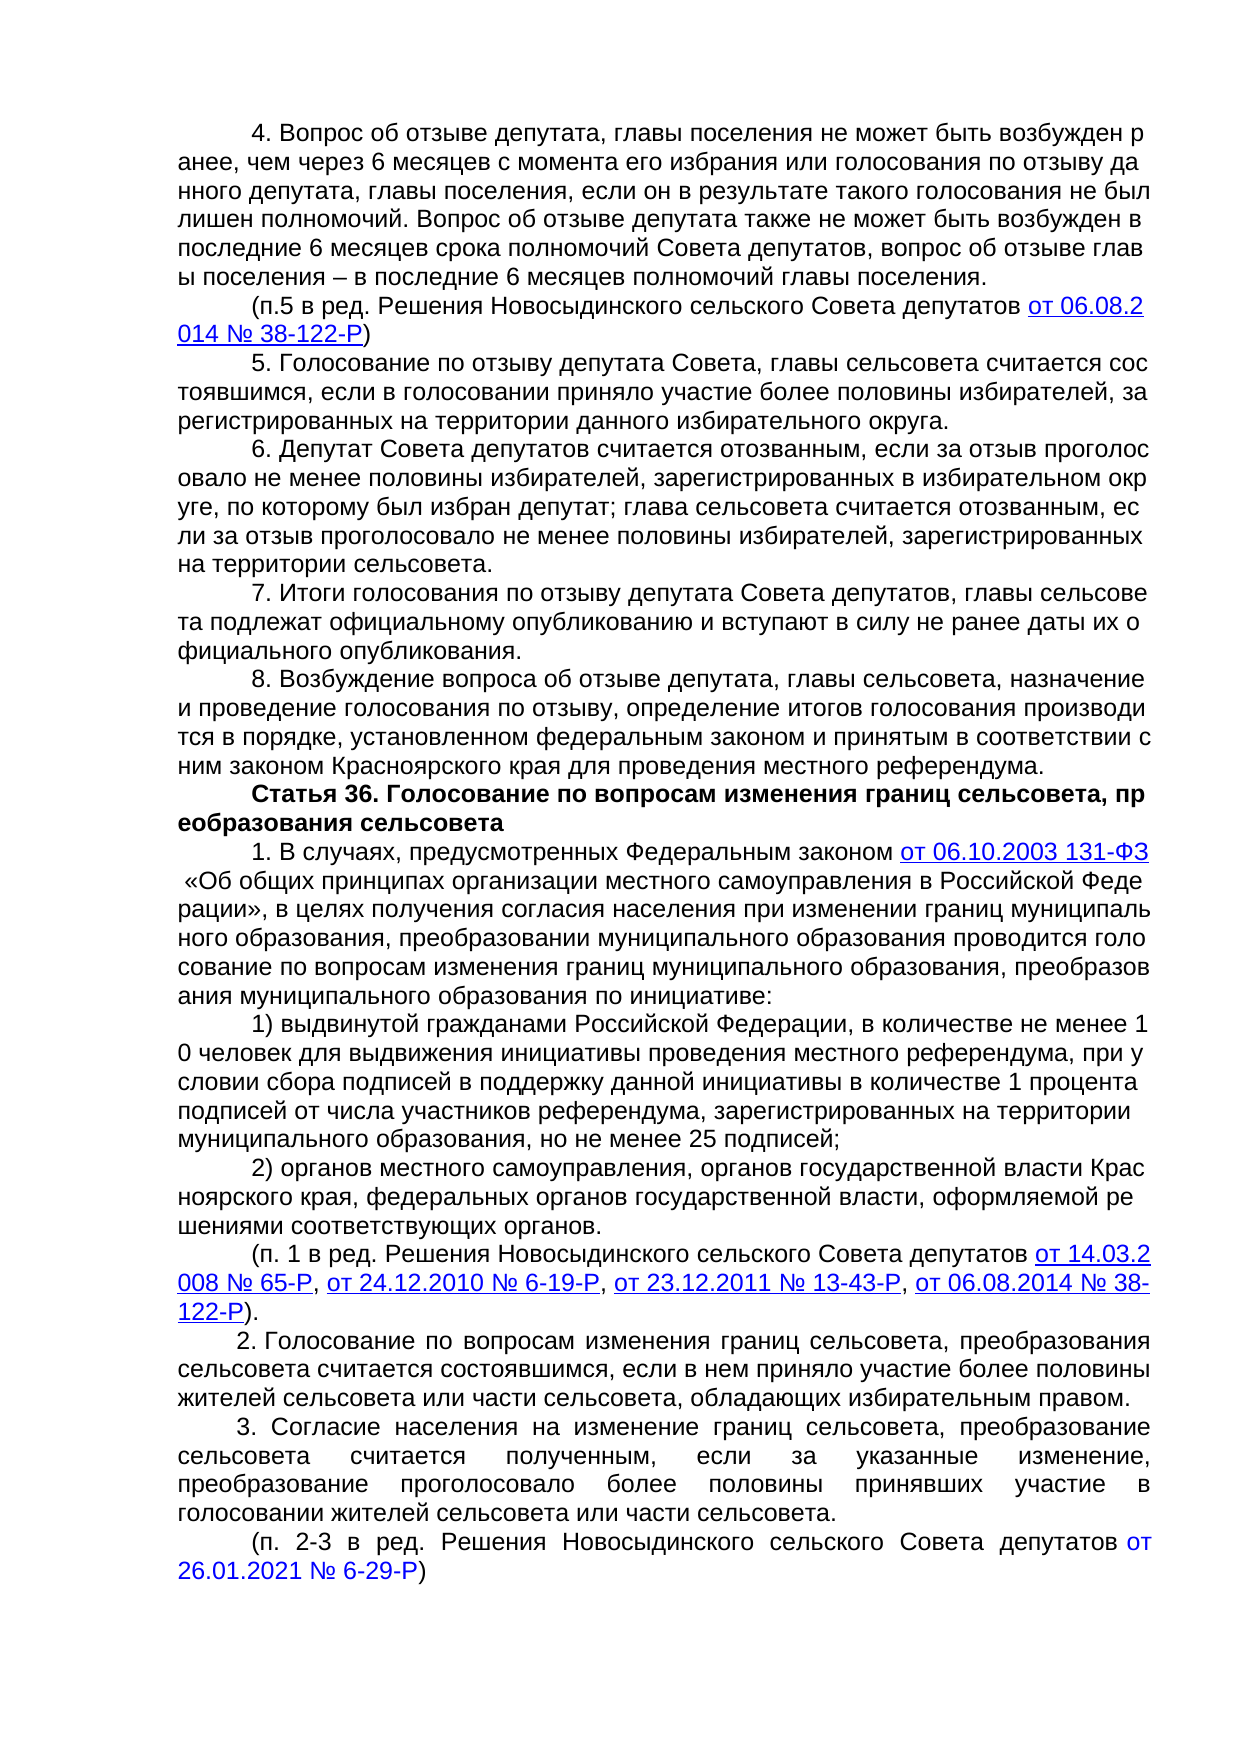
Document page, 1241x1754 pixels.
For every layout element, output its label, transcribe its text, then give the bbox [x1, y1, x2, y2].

text 2. Голосование по вопросам изменения границ сельсовета, преобразования сельсовета считается состоявшимся, если в нем приняло участие более половины жителей сельсовета или части сельсовета, обладающих избирательным правом. [177, 1326, 1152, 1412]
text 7. Итоги голосования по отзыву депутата Совета депутатов, главы сельсовета подлежат официальному опубликованию и вступают в силу не ранее даты их официального опубликования. [177, 578, 1152, 664]
text 1. В случаях, предусмотренных Федеральным законом от 06.10.2003 131-ФЗ «Об общих принципах организации местного самоуправления в Российской Федерации», в целях получения согласия населения при изменении границ муниципального образования, преобразовании муниципального образования проводится голосование по вопросам изменения границ муниципального образования, преобразования муниципального образования по инициативе: [177, 837, 1152, 1009]
text 4. Вопрос об отзыве депутата, главы поселения не может быть возбужден ранее, чем через 6 месяцев с момента его избрания или голосования по отзыву данного депутата, главы поселения, если он в результате такого голосования не был лишен полномочий. Вопрос об отзыве депутата также не может быть возбужден в последние 6 месяцев срока полномочий Совета депутатов, вопрос об отзыве главы поселения – в последние 6 месяцев полномочий главы поселения. [177, 118, 1152, 291]
text 1) выдвинутой гражданами Российской Федерации, в количестве не менее 10 человек для выдвижения инициативы проведения местного референдума, при условии сбора подписей в поддержку данной инициативы в количестве 1 процента подписей от числа участников референдума, зарегистрированных на территории муниципального образования, но не менее 25 подписей; [177, 1009, 1152, 1153]
text 2) органов местного самоуправления, органов государственной власти Красноярского края, федеральных органов государственной власти, оформляемой решениями соответствующих органов. [177, 1153, 1152, 1239]
text 5. Голосование по отзыву депутата Совета, главы сельсовета считается состоявшимся, если в голосовании приняло участие более половины избирателей, зарегистрированных на территории данного избирательного округа. [177, 348, 1152, 434]
text (п.5 в ред. Решения Новосыдинского сельского Совета депутатов от 06.08.2014 № 38-122-Р) [177, 291, 1152, 348]
text (п. 1 в ред. Решения Новосыдинского сельского Совета депутатов от 14.03.2008 № 65-Р, от 24.12.2010 № 6-19-Р, от 23.12.2011 № 13-43-Р, от 06.08.2014 № 38-122-Р). [177, 1239, 1152, 1326]
text (п. 2-3 в ред. Решения Новосыдинского сельского Совета депутатов от 26.01.2021 № 6-29-Р) [177, 1527, 1152, 1584]
text 3. Согласие населения на изменение границ сельсовета, преобразование сельсовета считается полученным, если за указанные изменение, преобразование проголосовало более половины принявших участие в голосовании жителей сельсовета или части сельсовета. [177, 1412, 1152, 1527]
text 6. Депутат Совета депутатов считается отозванным, если за отзыв проголосовало не менее половины избирателей, зарегистрированных в избирательном округе, по которому был избран депутат; глава сельсовета считается отозванным, если за отзыв проголосовало не менее половины избирателей, зарегистрированных на территории сельсовета. [177, 434, 1152, 578]
text 8. Возбуждение вопроса об отзыве депутата, главы сельсовета, назначение и проведение голосования по отзыву, определение итогов голосования производится в порядке, установленном федеральным законом и принятым в соответствии с ним законом Красноярского края для проведения местного референдума. [177, 664, 1152, 779]
text Статья 36. Голосование по вопросам изменения границ сельсовета, преобразования сельсовета [177, 779, 1152, 837]
